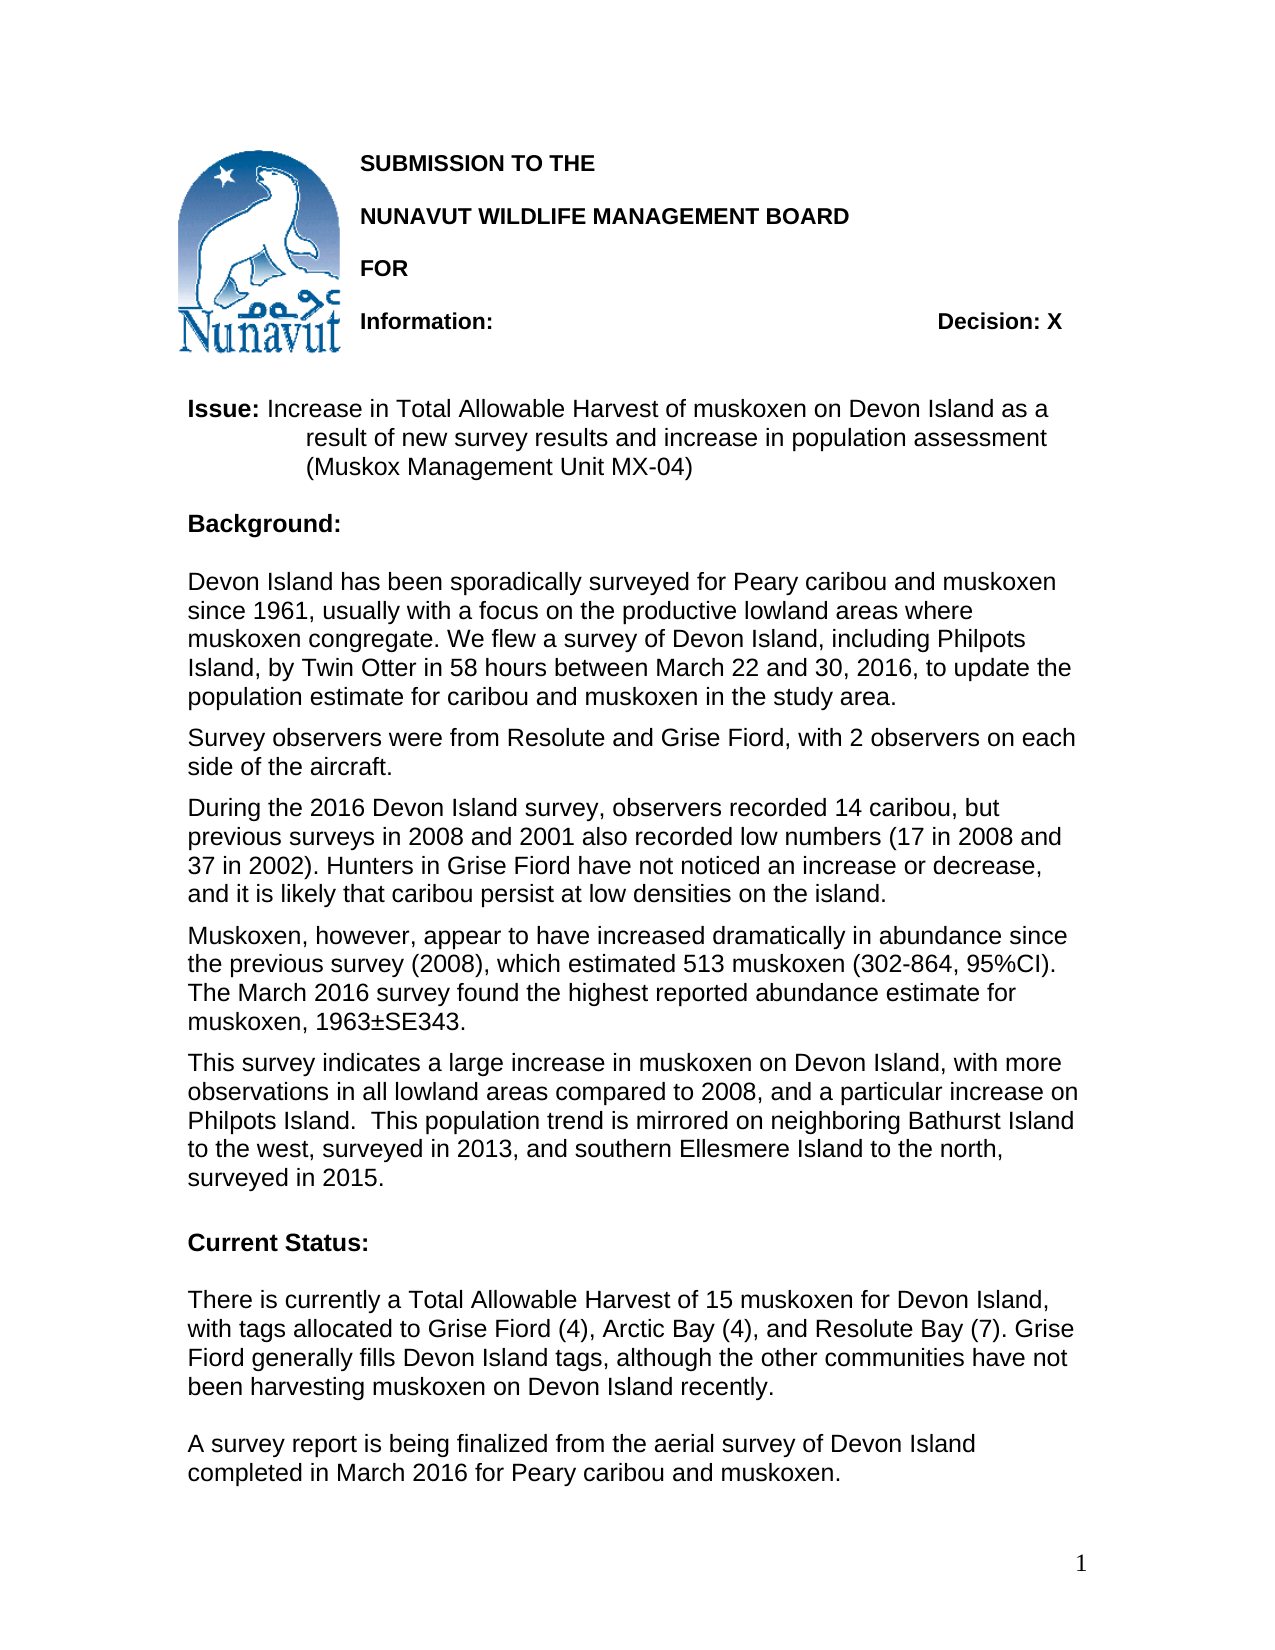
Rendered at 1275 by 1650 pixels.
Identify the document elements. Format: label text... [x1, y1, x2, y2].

text A survey report is being finalized from the aerial survey of Devon Island completed in March 2016 for Peary caribou and muskoxen. [187, 1429, 1087, 1487]
text Survey observers were from Resolute and Grise Fiord, with 2 observers on each side of the aircraft. [187, 723, 1087, 781]
text FOR [341, 255, 1087, 282]
text SUBMISSION TO THE [341, 150, 1087, 176]
text Devon Island has been sporadically surveyed for Peary caribou and muskoxen since 1961, usually with a focus on the productive lowland areas where muskoxen congregate. We flew a survey of Devon Island, including Philpots Island, by Twin Otter in 58 hours between March 22 and 30, 2016, to update the population estimate for caribou and muskoxen in the study area. [187, 567, 1087, 711]
text This survey indicates a large increase in muskoxen on Devon Island, with more observations in all lowland areas compared to 2008, and a particular increase on Philpots Island. This population trend is mirrored on neighboring Bathurst Island to the west, surveyed in 2013, and southern Ellesmere Island to the north, surveyed in 2015. [187, 1048, 1087, 1192]
text There is currently a Total Allowable Harvest of 15 muskoxen for Devon Island, with tags allocated to Grise Fiord (4), Arctic Bay (4), and Resolute Bay (7). Grise Fiord generally fills Devon Island tags, although the other communities have not been harvesting muskoxen on Devon Island recently. [187, 1286, 1087, 1401]
text During the 2016 Devon Island survey, observers recorded 14 caribou, but previous surveys in 2008 and 2001 also recorded low numbers (17 in 2008 and 37 in 2002). Hunters in Grise Fiord have not noticed an increase or decrease, and it is likely that caribou persist at low densities on the island. [187, 793, 1087, 908]
text Background: [187, 509, 1087, 538]
text Current Status: [187, 1228, 1087, 1257]
picture [177, 150, 341, 357]
text Muskoxen, however, appear to have increased dramatically in abundance since the previous survey (2008), which estimated 513 muskoxen (302-864, 95%CI). The March 2016 survey found the highest reported abundance estimate for muskoxen, 1963±SE343. [187, 921, 1087, 1036]
text Information: Decision: X [341, 308, 1087, 334]
text WILDLIFE MANAGEMENT BOARD [341, 203, 1087, 229]
text Issue: Increase in Total Allowable Harvest of muskoxen on Devon Island as a result of new survey results and increase in population assessment (Muskox Management Unit MX-04) [187, 394, 1087, 481]
